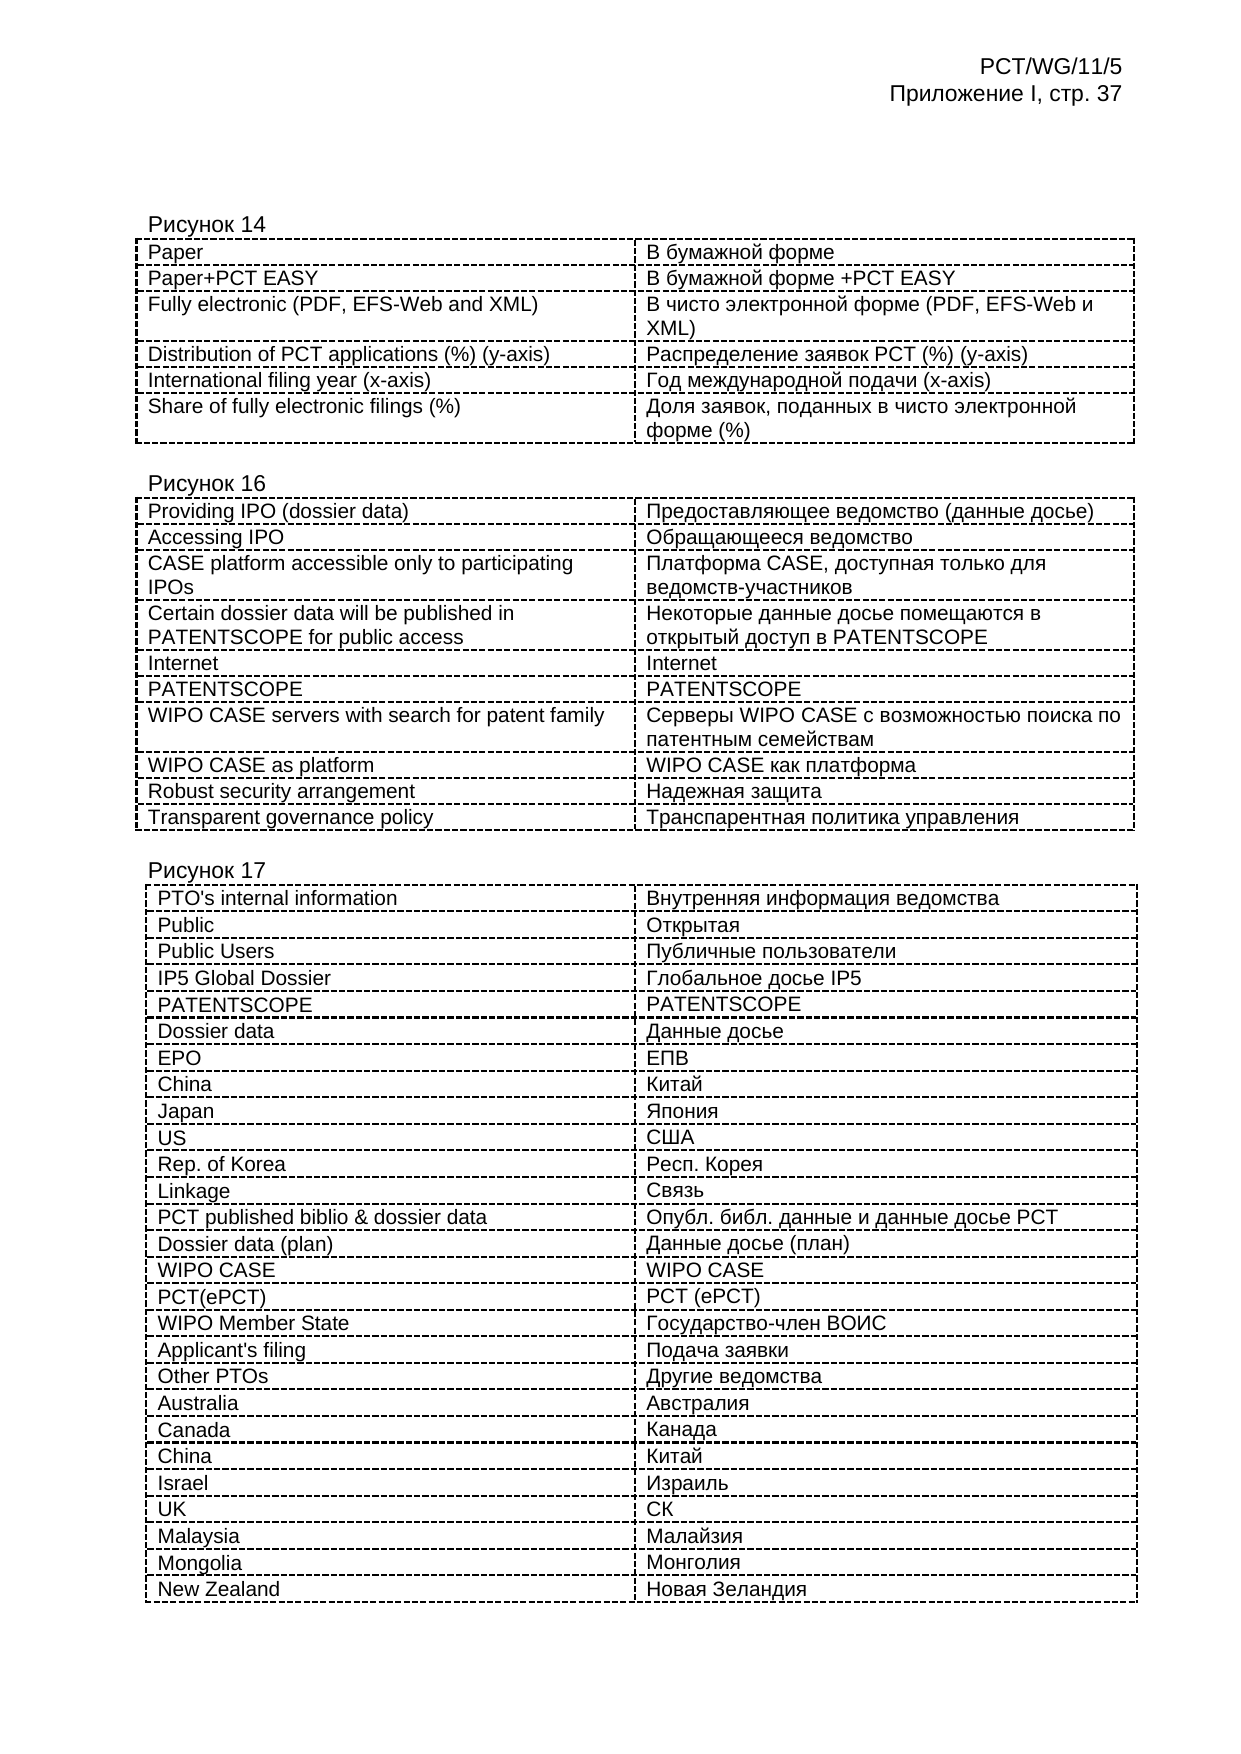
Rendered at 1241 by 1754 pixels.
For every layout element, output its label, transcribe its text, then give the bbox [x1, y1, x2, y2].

table_cell PCT published biblio & dossier data [146, 1203, 635, 1229]
table_cell Публичные пользователи [635, 937, 1137, 963]
table_cell Robust security arrangement [136, 777, 635, 803]
table_cell Transparent governance policy [136, 803, 635, 829]
table_header Paper [136, 238, 635, 264]
text Рисунок 14 [148, 211, 1122, 238]
table_cell Australia [146, 1388, 635, 1415]
table_cell Данные досье [635, 1016, 1137, 1043]
table_cell UK [146, 1495, 635, 1521]
table_cell International filing year (x-axis) [136, 366, 635, 392]
table_cell China [146, 1441, 635, 1468]
table_cell Глобальное досье IP5 [635, 963, 1137, 990]
table_cell PATENTSCOPE [635, 675, 1133, 701]
table_cell PCT(ePCT) [146, 1282, 635, 1309]
table_cell Опубл. библ. данные и данные досье PCT [635, 1203, 1137, 1229]
table_cell CASE platform accessible only to participating IPOs [136, 549, 635, 599]
table_cell Другие ведомства [635, 1362, 1137, 1388]
table_cell В чисто электронной форме (PDF, EFS-Web и XML) [635, 290, 1133, 340]
table_cell Internet [635, 649, 1133, 675]
table_cell Public [146, 910, 635, 937]
table_cell Rep. of Korea [146, 1149, 635, 1176]
table_cell СК [635, 1495, 1137, 1521]
table_cell Надежная защита [635, 777, 1133, 803]
table_cell Обращающееся ведомство [635, 523, 1133, 549]
table_cell PATENTSCOPE [146, 990, 635, 1016]
table_cell WIPO CASE as platform [136, 751, 635, 777]
table_header Providing IPO (dossier data) [136, 497, 635, 523]
table_cell Подача заявки [635, 1335, 1137, 1362]
table_cell Австралия [635, 1388, 1137, 1415]
table_cell Респ. Корея [635, 1149, 1137, 1176]
table_cell Dossier data (plan) [146, 1229, 635, 1256]
table_cell США [635, 1123, 1137, 1149]
table_cell Fully electronic (PDF, EFS-Web and XML) [136, 290, 635, 340]
table_cell PCT (ePCT) [635, 1282, 1137, 1309]
table_cell Китай [635, 1070, 1137, 1096]
table_cell Israel [146, 1468, 635, 1494]
table_cell Dossier data [146, 1016, 635, 1043]
table_cell Государство-член ВОИС [635, 1309, 1137, 1335]
text Рисунок 16 [148, 470, 1122, 497]
table_cell Distribution of PCT applications (%) (y-axis) [136, 340, 635, 366]
table_cell IP5 Global Dossier [146, 963, 635, 990]
table_cell Other PTOs [146, 1362, 635, 1388]
table_cell Канада [635, 1415, 1137, 1441]
table_cell China [146, 1070, 635, 1096]
table_cell Транспарентная политика управления [635, 803, 1133, 829]
table_cell В бумажной форме +PCT EASY [635, 264, 1133, 290]
table_cell WIPO CASE [146, 1256, 635, 1282]
table_header Внутренняя информация ведомства [635, 884, 1137, 910]
table_cell WIPO CASE servers with search for patent family [136, 701, 635, 751]
table_cell Japan [146, 1096, 635, 1123]
table_cell Связь [635, 1176, 1137, 1202]
table_cell WIPO CASE как платформа [635, 751, 1133, 777]
table_cell Год международной подачи (x-axis) [635, 366, 1133, 392]
table_cell Данные досье (план) [635, 1229, 1137, 1256]
table_cell Malaysia [146, 1521, 635, 1548]
table_cell Китай [635, 1441, 1137, 1468]
table_cell Paper+PCT EASY [136, 264, 635, 290]
table_cell ЕПВ [635, 1043, 1137, 1069]
table_cell Открытая [635, 910, 1137, 937]
table_cell Малайзия [635, 1521, 1137, 1548]
table_cell Новая Зеландия [635, 1574, 1137, 1601]
table_cell PATENTSCOPE [136, 675, 635, 701]
table_header Предоставляющее ведомство (данные досье) [635, 497, 1133, 523]
table_cell Linkage [146, 1176, 635, 1202]
table_cell Распределение заявок PCT (%) (y-axis) [635, 340, 1133, 366]
table_cell Public Users [146, 937, 635, 963]
table_cell Certain dossier data will be published in PATENTSCOPE for public access [136, 599, 635, 649]
table_cell WIPO CASE [635, 1256, 1137, 1282]
table_header В бумажной форме [635, 238, 1133, 264]
table_cell Mongolia [146, 1548, 635, 1574]
table_cell EPO [146, 1043, 635, 1069]
table_cell Некоторые данные досье помещаются в открытый доступ в PATENTSCOPE [635, 599, 1133, 649]
table_cell Canada [146, 1415, 635, 1441]
table_cell Платформа CASE, доступная только для ведомств-участников [635, 549, 1133, 599]
table_cell Израиль [635, 1468, 1137, 1494]
table_cell Applicant's filing [146, 1335, 635, 1362]
table_cell Япония [635, 1096, 1137, 1123]
table_cell WIPO Member State [146, 1309, 635, 1335]
table_cell Доля заявок, поданных в чисто электронной форме (%) [635, 392, 1133, 442]
table_cell New Zealand [146, 1574, 635, 1601]
table_cell Internet [136, 649, 635, 675]
table_cell Монголия [635, 1548, 1137, 1574]
table_cell Accessing IPO [136, 523, 635, 549]
table_header PTO's internal information [146, 884, 635, 910]
table_cell PATENTSCOPE [635, 990, 1137, 1016]
table_cell Share of fully electronic filings (%) [136, 392, 635, 442]
table_cell US [146, 1123, 635, 1149]
text Рисунок 17 [148, 857, 1122, 884]
table_cell Серверы WIPO CASE с возможностью поиска по патентным семействам [635, 701, 1133, 751]
